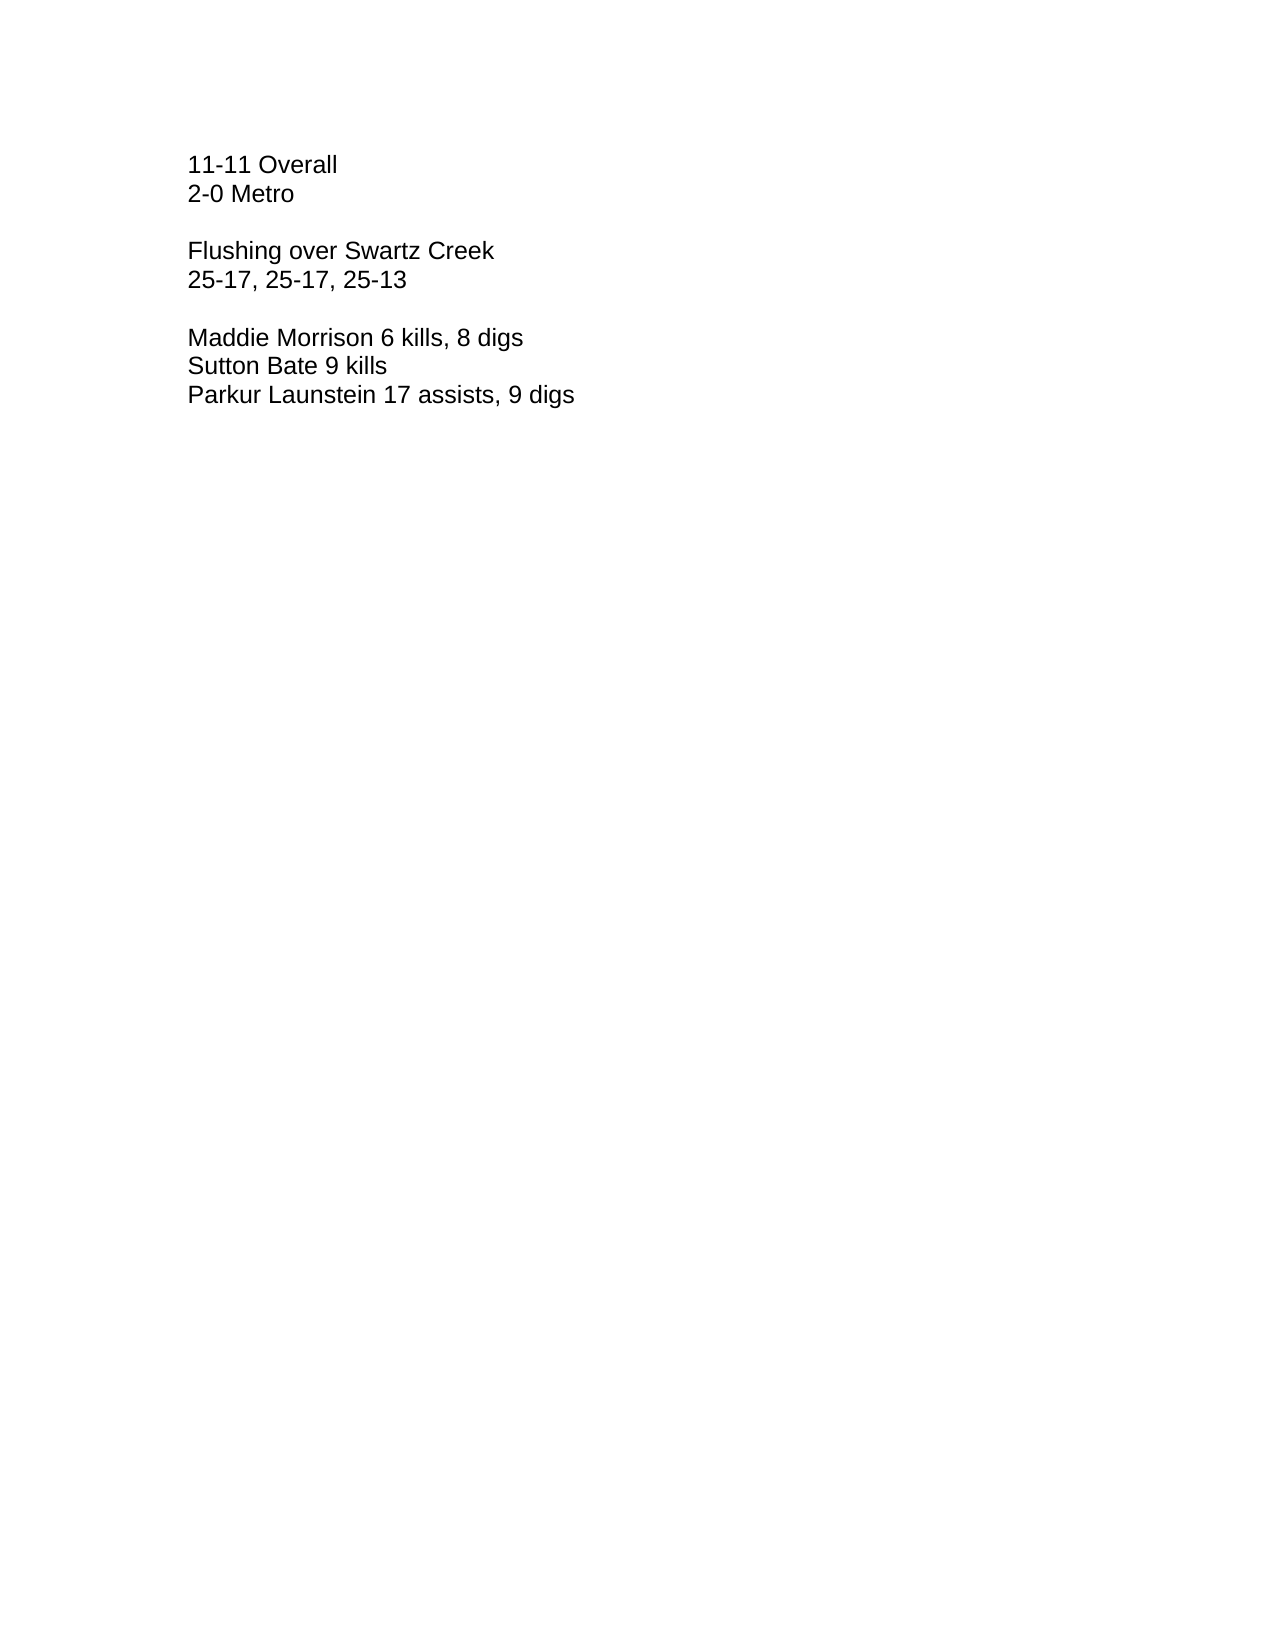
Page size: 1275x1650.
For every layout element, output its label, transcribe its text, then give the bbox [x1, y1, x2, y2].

text 11-11 Overall 2-0 Metro Flushing over Swartz Creek 25-17, 25-17, 25-13 Maddie Morrison 6 kills, 8 digs Sutton Bate 9 kills Parkur Launstein 17 assists, 9 digs [187, 150, 1087, 409]
